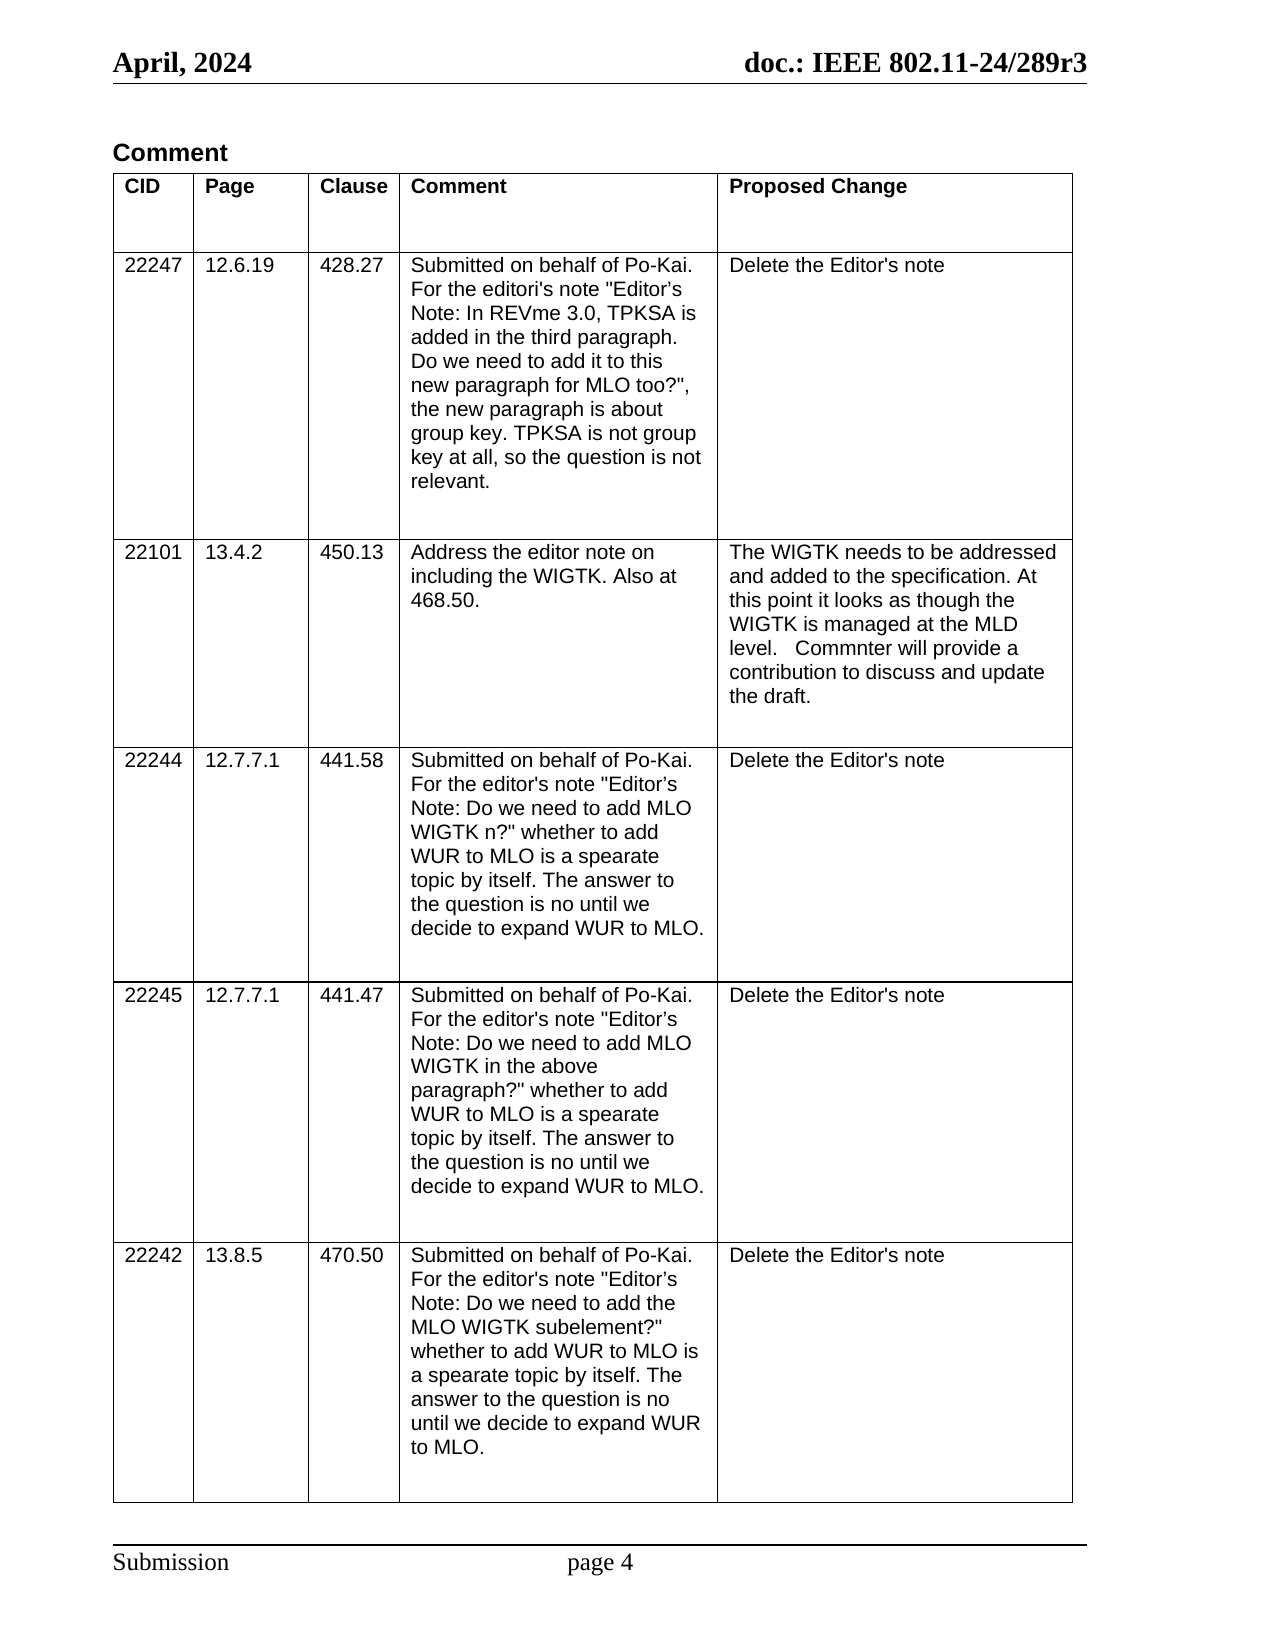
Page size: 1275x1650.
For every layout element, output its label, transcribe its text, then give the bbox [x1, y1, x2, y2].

table_cell Delete the Editor's note [718, 253, 1072, 539]
table_cell 441.58 [309, 748, 399, 981]
table_cell 22247 [114, 253, 193, 539]
table_header Comment [400, 174, 717, 252]
table_cell 22242 [114, 1243, 193, 1502]
table_cell Submitted on behalf of Po-Kai. For the editor's note "Editor’s Note: Do we need to add MLO WIGTK n?" whether to add WUR to MLO is a spearate topic by itself. The answer to the question is no until we decide to expand WUR to MLO. [400, 748, 717, 981]
table_header Page [194, 174, 308, 252]
table_cell 13.4.2 [194, 540, 308, 747]
table_cell 441.47 [309, 983, 399, 1242]
table_cell Submitted on behalf of Po-Kai. For the editori's note "Editor’s Note: In REVme 3.0, TPKSA is added in the third paragraph. Do we need to add it to this new paragraph for MLO too?", the new paragraph is about group key. TPKSA is not group key at all, so the question is not relevant. [400, 253, 717, 539]
table_cell Delete the Editor's note [718, 1243, 1072, 1502]
table_cell 12.6.19 [194, 253, 308, 539]
table_header Proposed Change [718, 174, 1072, 252]
table_header Clause [309, 174, 399, 252]
table_cell Delete the Editor's note [718, 748, 1072, 981]
table_cell Submitted on behalf of Po-Kai. For the editor's note "Editor’s Note: Do we need to add the MLO WIGTK subelement?" whether to add WUR to MLO is a spearate topic by itself. The answer to the question is no until we decide to expand WUR to MLO. [400, 1243, 717, 1502]
table_cell 450.13 [309, 540, 399, 747]
table_cell 12.7.7.1 [194, 748, 308, 981]
table_cell 22245 [114, 983, 193, 1242]
table_cell The WIGTK needs to be addressed and added to the specification. At this point it looks as though the WIGTK is managed at the MLD level. Commnter will provide a contribution to discuss and update the draft. [718, 540, 1072, 747]
table_cell Submitted on behalf of Po-Kai. For the editor's note "Editor’s Note: Do we need to add MLO WIGTK in the above paragraph?" whether to add WUR to MLO is a spearate topic by itself. The answer to the question is no until we decide to expand WUR to MLO. [400, 983, 717, 1242]
table_cell Delete the Editor's note [718, 983, 1072, 1242]
table_cell 13.8.5 [194, 1243, 308, 1502]
table_cell 22244 [114, 748, 193, 981]
subtitle Comment [112, 137, 1087, 166]
table_cell 428.27 [309, 253, 399, 539]
table_header CID [114, 174, 193, 252]
table_cell 22101 [114, 540, 193, 747]
table_cell 470.50 [309, 1243, 399, 1502]
table_cell 12.7.7.1 [194, 983, 308, 1242]
table_cell Address the editor note on including the WIGTK. Also at 468.50. [400, 540, 717, 747]
